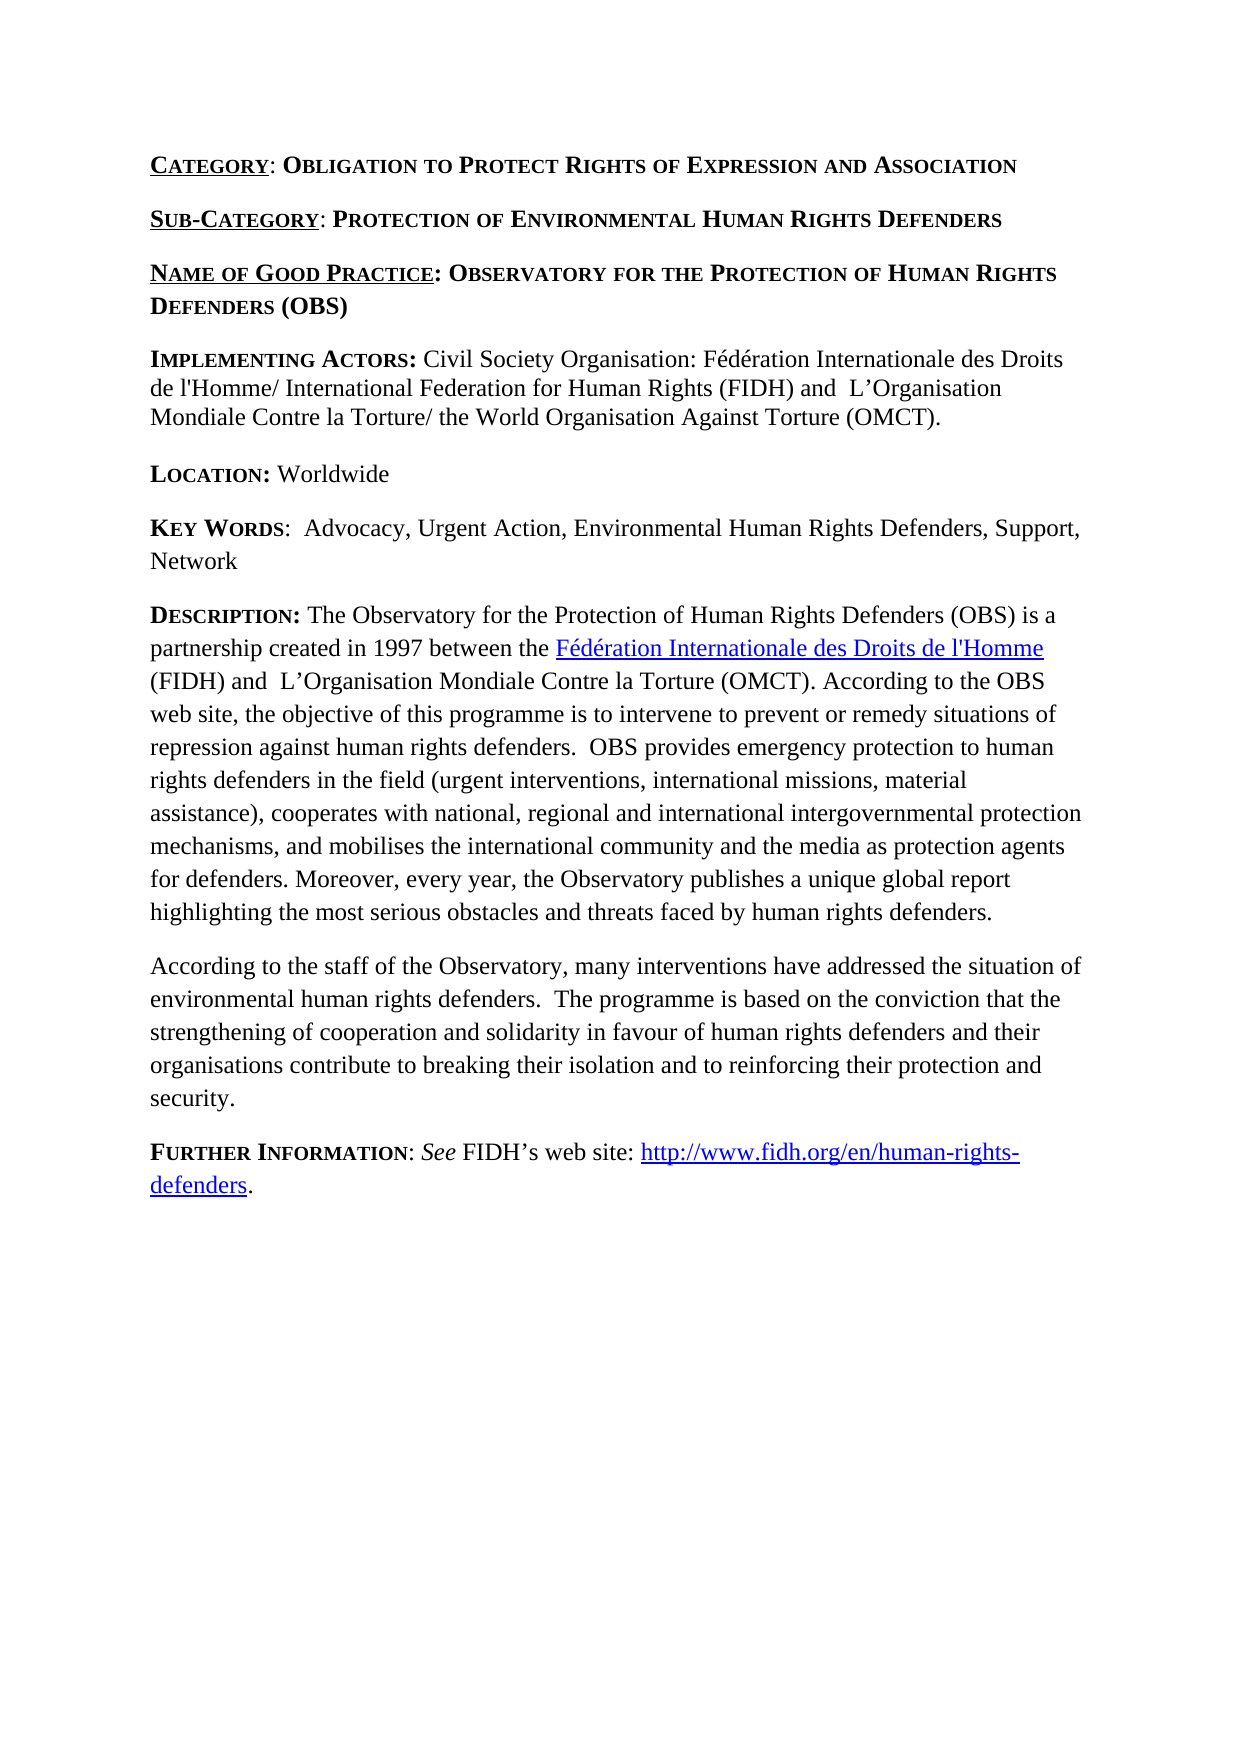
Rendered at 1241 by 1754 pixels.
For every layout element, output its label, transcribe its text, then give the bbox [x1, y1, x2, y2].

text Key Words: Advocacy, Urgent Action, Environmental Human Rights Defenders, Support, Network [150, 513, 1090, 575]
text Name of Good Practice: Observatory for the Protection of Human Rights Defenders (OBS) [150, 258, 1090, 319]
text Category: Obligation to Protect Rights of Expression and Association [150, 150, 1090, 179]
text Implementing Actors: Civil Society Organisation: Fédération Internationale des Droits de l'Homme/ International Federation for Human Rights (FIDH) and L’Organisation Mondiale Contre la Torture/ the World Organisation Against Torture (OMCT). [150, 344, 1090, 431]
text Further Information: See FIDH’s web site: http://www.fidh.org/en/human-rights-defenders. [150, 1137, 1090, 1199]
text Location: Worldwide [150, 459, 1090, 488]
text According to the staff of the Observatory, many interventions have addressed the situation of environmental human rights defenders. The programme is based on the conviction that the strengthening of cooperation and solidarity in favour of human rights defenders and their organisations contribute to breaking their isolation and to reinforcing their protection and security. [150, 951, 1090, 1112]
text Description: The Observatory for the Protection of Human Rights Defenders (OBS) is a partnership created in 1997 between the Fédération Internationale des Droits de l'Homme (FIDH) and L’Organisation Mondiale Contre la Torture (OMCT). According to the OBS web site, the objective of this programme is to intervene to prevent or remedy situations of repression against human rights defenders. OBS provides emergency protection to human rights defenders in the field (urgent interventions, international missions, material assistance), cooperates with national, regional and international intergovernmental protection mechanisms, and mobilises the international community and the media as protection agents for defenders. Moreover, every year, the Observatory publishes a unique global report highlighting the most serious obstacles and threats faced by human rights defenders. [150, 600, 1090, 926]
text Sub-Category: Protection of Environmental Human Rights Defenders [150, 204, 1090, 233]
